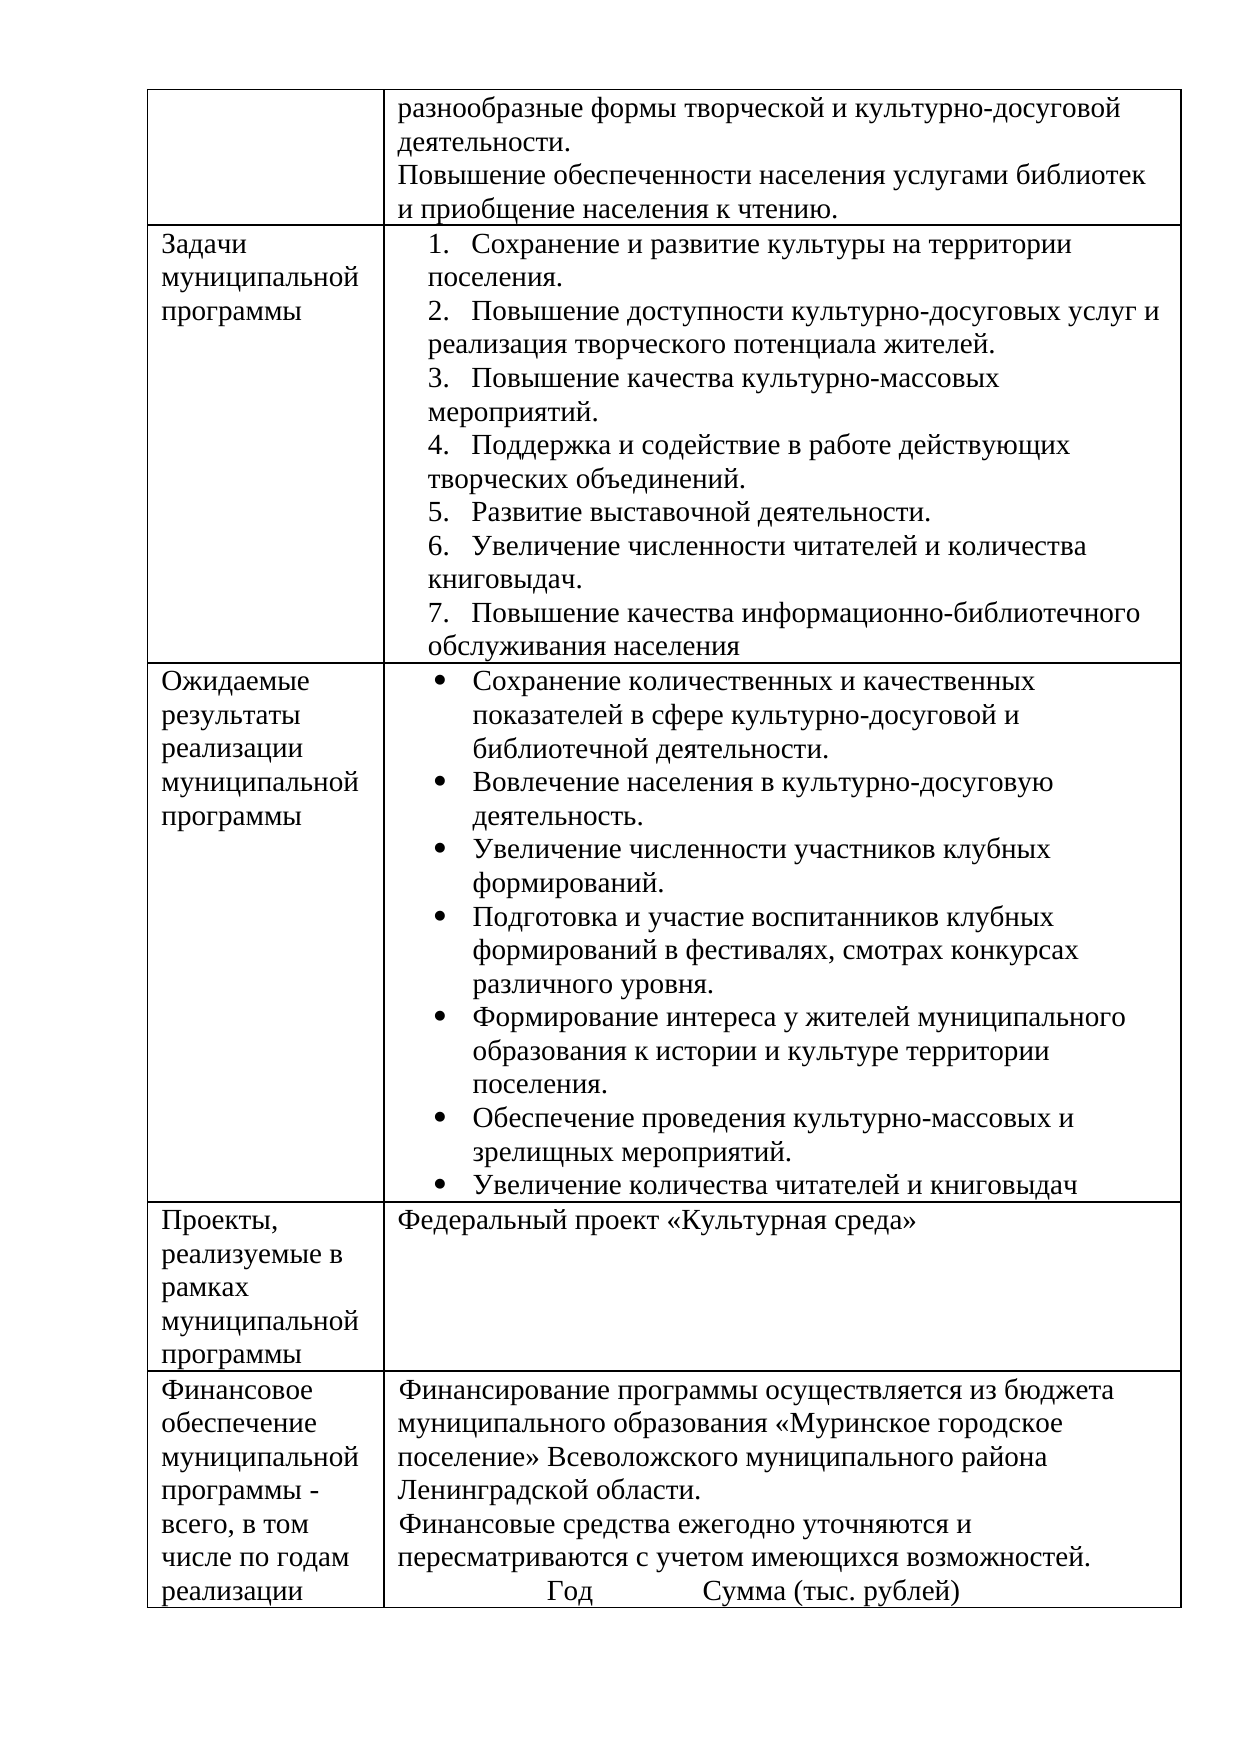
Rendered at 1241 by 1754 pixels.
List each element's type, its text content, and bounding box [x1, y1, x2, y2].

table_cell Федеральный проект «Культурная среда» [385, 1203, 1180, 1370]
table_cell Сохранение и развитие культуры на территории поселения. Повышение доступности культурно-досуговых услуг и реализация творческого потенциала жителей. Повышение качества культурно-массовых мероприятий. Поддержка и содействие в работе действующих творческих объединений. Развитие выставочной деятельности. Увеличение численности читателей и количества книговыдач. Повышение качества информационно-библиотечного обслуживания населения [385, 226, 1180, 662]
table_cell Сохранение количественных и качественных показателей в сфере культурно-досуговой и библиотечной деятельности. Вовлечение населения в культурно-досуговую деятельность. Увеличение численности участников клубных формирований. Подготовка и участие воспитанников клубных формирований в фестивалях, смотрах конкурсах различного уровня. Формирование интереса у жителей муниципального образования к истории и культуре территории поселения. Обеспечение проведения культурно-массовых и зрелищных мероприятий. Увеличение количества читателей и книговыдач [385, 664, 1180, 1201]
table_cell Ожидаемые результаты реализации муниципальной программы [148, 664, 383, 1201]
table_cell Задачи муниципальной программы [148, 226, 383, 662]
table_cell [148, 1372, 383, 1607]
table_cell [385, 90, 1180, 224]
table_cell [148, 90, 383, 224]
table_cell Проекты, реализуемые в рамках муниципальной программы [148, 1203, 383, 1370]
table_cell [385, 1372, 1180, 1607]
